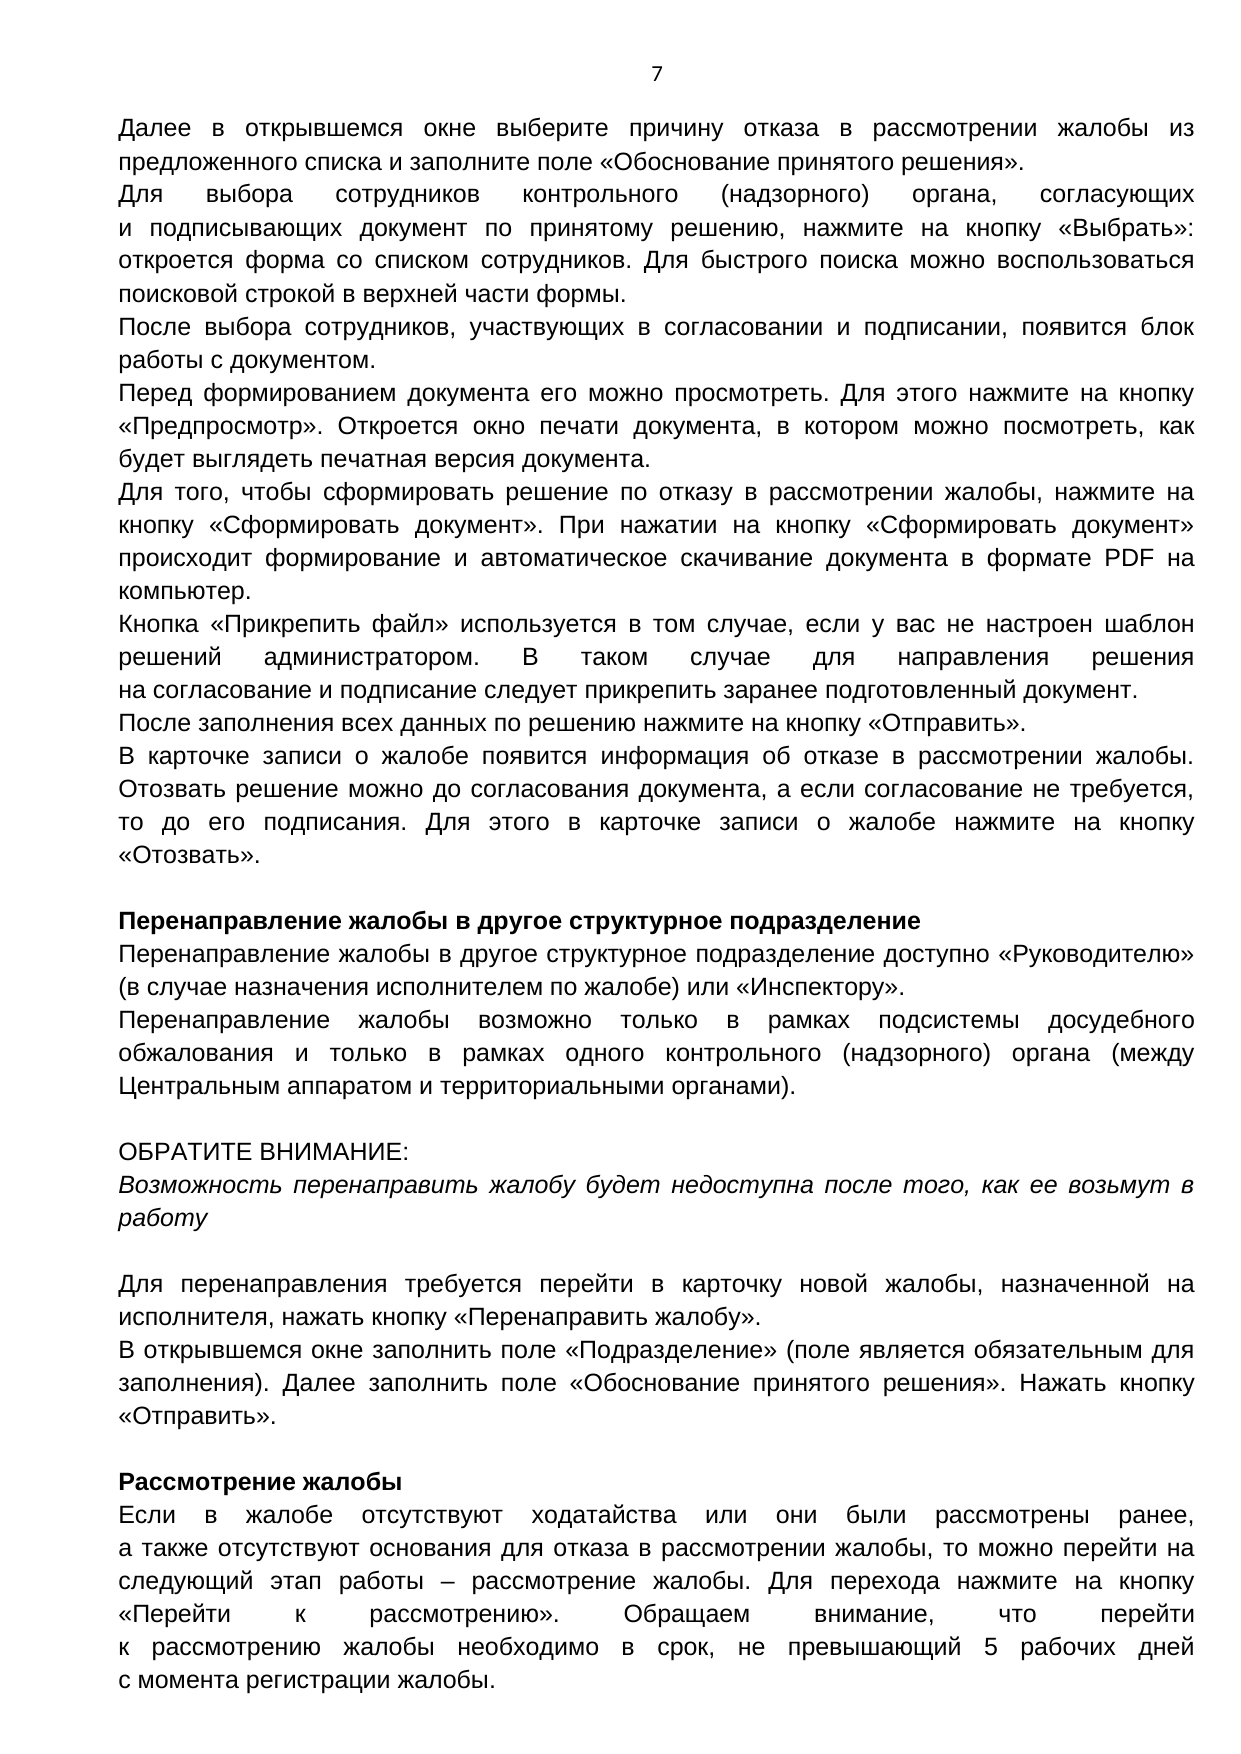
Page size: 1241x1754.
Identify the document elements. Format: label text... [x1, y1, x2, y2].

text Перенаправление жалобы в другое структурное подразделение доступно «Руководителю» (в случае назначения исполнителем по жалобе) или «Инспектору». [118, 939, 1196, 1001]
text Для того, чтобы сформировать решение по отказу в рассмотрении жалобы, нажмите на кнопку «Сформировать документ». При нажатии на кнопку «Сформировать документ» происходит формирование и автоматическое скачивание документа в формате PDF на компьютер. [118, 477, 1196, 604]
text Перенаправление жалобы в другое структурное подразделение [118, 906, 1196, 935]
text Если в жалобе отсутствуют ходатайства или они были рассмотрены ранее, а также отсутствуют основания для отказа в рассмотрении жалобы, то можно перейти на следующий этап работы – рассмотрение жалобы. Для перехода нажмите на кнопку «Перейти к рассмотрению». Обращаем внимание, что перейти к рассмотрению жалобы необходимо в срок, не превышающий 5 рабочих дней с момента регистрации жалобы. [118, 1500, 1196, 1694]
text После заполнения всех данных по решению нажмите на кнопку «Отправить». [118, 708, 1196, 737]
text В открывшемся окне заполнить поле «Подразделение» (поле является обязательным для заполнения). Далее заполнить поле «Обоснование принятого решения». Нажать кнопку «Отправить». [118, 1335, 1196, 1430]
text Перед формированием документа его можно просмотреть. Для этого нажмите на кнопку «Предпросмотр». Откроется окно печати документа, в котором можно посмотреть, как будет выглядеть печатная версия документа. [118, 378, 1196, 472]
text Для перенаправления требуется перейти в карточку новой жалобы, назначенной на исполнителя, нажать кнопку «Перенаправить жалобу». [118, 1269, 1196, 1331]
text ОБРАТИТЕ ВНИМАНИЕ: [118, 1137, 1196, 1166]
text Для выбора сотрудников контрольного (надзорного) органа, согласующих и подписывающих документ по принятому решению, нажмите на кнопку «Выбрать»: откроется форма со списком сотрудников. Для быстрого поиска можно воспользоваться поисковой строкой в верхней части формы. [118, 179, 1196, 307]
text Далее в открывшемся окне выберите причину отказа в рассмотрении жалобы из предложенного списка и заполните поле «Обоснование принятого решения». [118, 113, 1196, 175]
text После выбора сотрудников, участвующих в согласовании и подписании, появится блок работы с документом. [118, 312, 1196, 373]
text Кнопка «Прикрепить файл» используется в том случае, если у вас не настроен шаблон решений администратором. В таком случае для направления решения на согласование и подписание следует прикрепить заранее подготовленный документ. [118, 609, 1196, 703]
text Возможность перенаправить жалобу будет недоступна после того, как ее возьмут в работу [118, 1170, 1196, 1232]
text В карточке записи о жалобе появится информация об отказе в рассмотрении жалобы. Отозвать решение можно до согласования документа, а если согласование не требуется, то до его подписания. Для этого в карточке записи о жалобе нажмите на кнопку «Отозвать». [118, 741, 1196, 869]
text Рассмотрение жалобы [118, 1467, 1196, 1496]
text Перенаправление жалобы возможно только в рамках подсистемы досудебного обжалования и только в рамках одного контрольного (надзорного) органа (между Центральным аппаратом и территориальными органами). [118, 1005, 1196, 1100]
